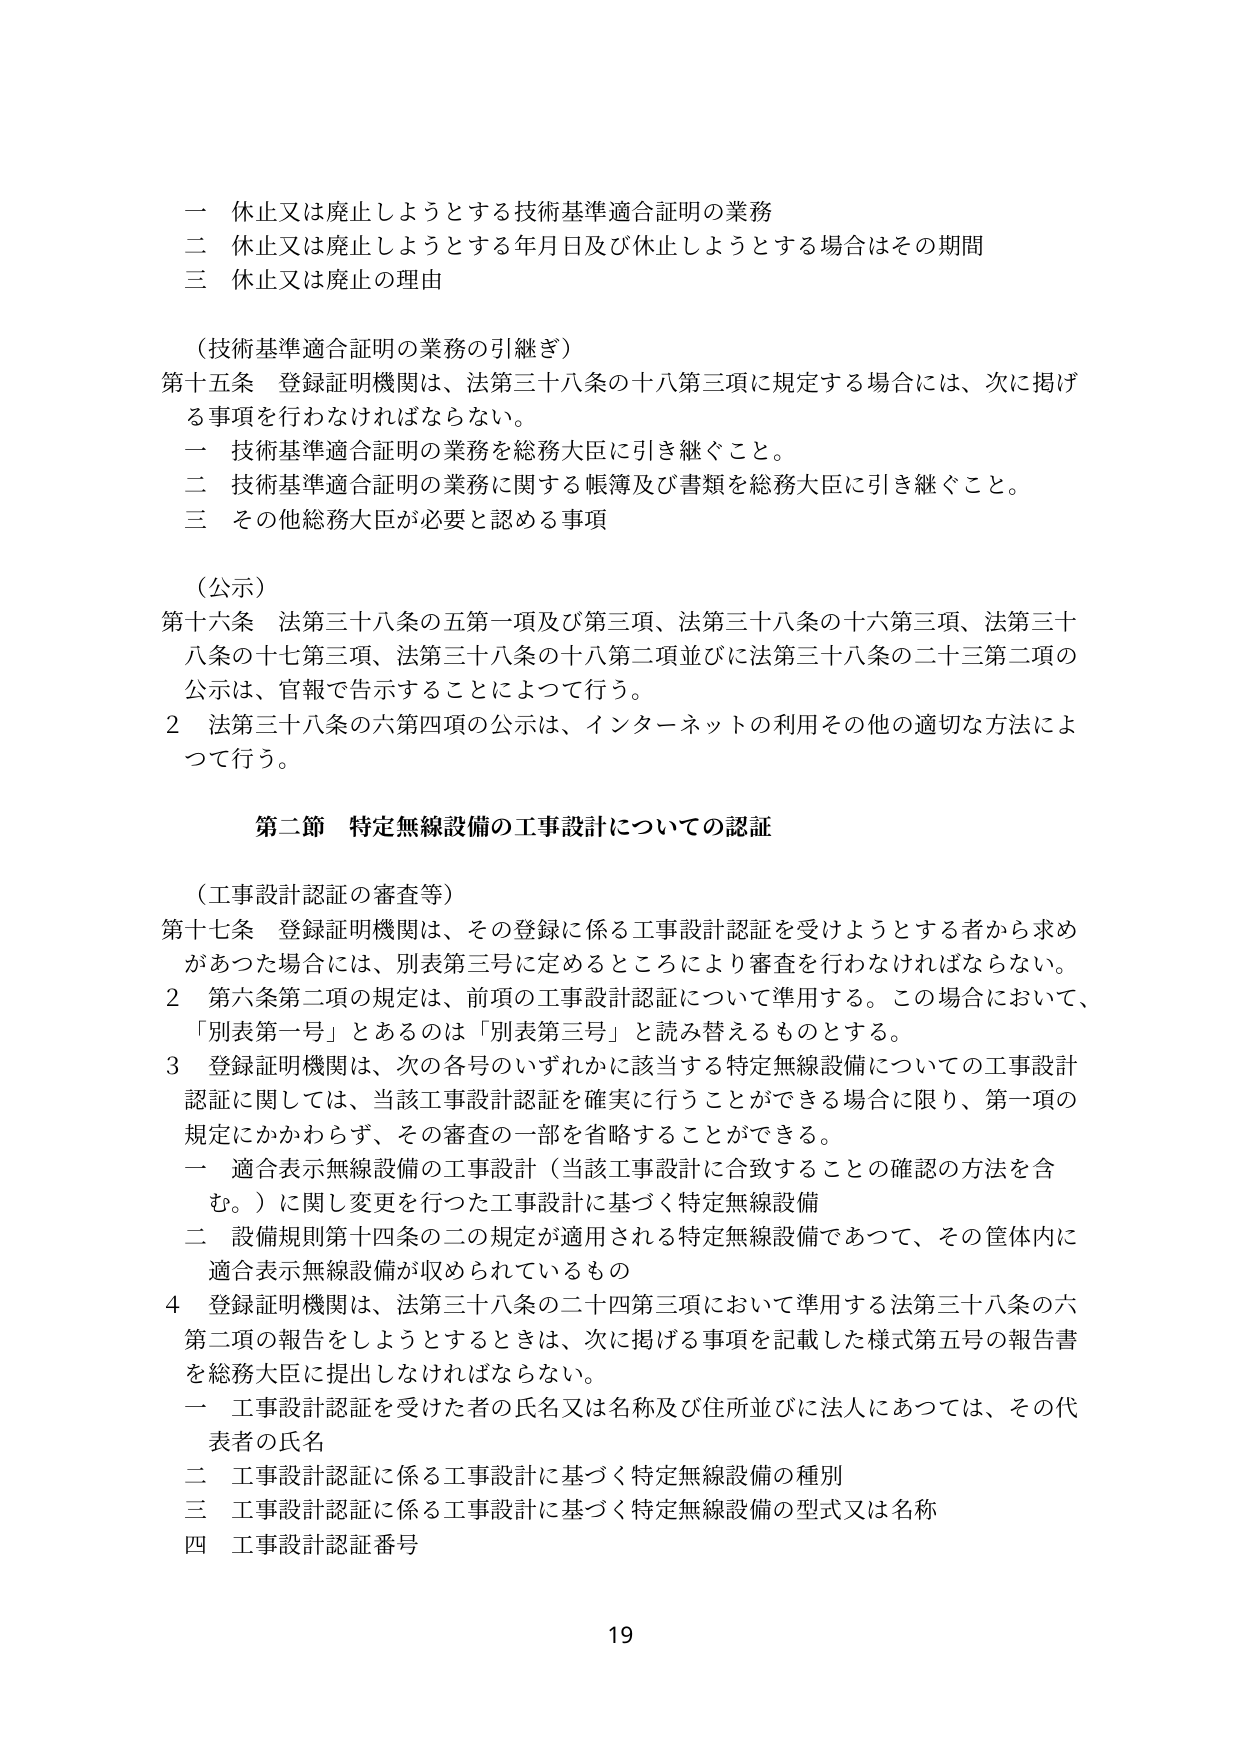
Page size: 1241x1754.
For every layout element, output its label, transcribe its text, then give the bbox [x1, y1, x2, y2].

text 一 休止又は廃止しようとする技術基準適合証明の業務 [184, 194, 1079, 228]
text 三 休止又は廃止の理由 [184, 262, 1079, 296]
text （工事設計認証の審査等） [184, 877, 1079, 911]
text 一 適合表示無線設備の工事設計（当該工事設計に合致することの確認の方法を含む。）に関し変更を行つた工事設計に基づく特定無線設備 [184, 1150, 1079, 1219]
text （技術基準適合証明の業務の引継ぎ） [184, 330, 1079, 364]
text ３ 登録証明機関は、次の各号のいずれかに該当する特定無線設備についての工事設計認証に関しては、当該工事設計認証を確実に行うことができる場合に限り、第一項の規定にかかわらず、その審査の一部を省略することができる。 [161, 1048, 1079, 1150]
text 一 工事設計認証を受けた者の氏名又は名称及び住所並びに法人にあつては、その代表者の氏名 [184, 1389, 1079, 1458]
text 三 工事設計認証に係る工事設計に基づく特定無線設備の型式又は名称 [184, 1492, 1079, 1526]
text 第十六条 法第三十八条の五第一項及び第三項、法第三十八条の十六第三項、法第三十八条の十七第三項、法第三十八条の十八第二項並びに法第三十八条の二十三第二項の公示は、官報で告示することによつて行う。 [161, 604, 1079, 706]
text 第十五条 登録証明機関は、法第三十八条の十八第三項に規定する場合には、次に掲げる事項を行わなければならない。 [161, 364, 1079, 433]
text 三 その他総務大臣が必要と認める事項 [184, 501, 1079, 535]
text （公示） [184, 569, 1079, 604]
text 一 技術基準適合証明の業務を総務大臣に引き継ぐこと。 [184, 433, 1079, 467]
text 四 工事設計認証番号 [184, 1526, 1079, 1560]
text ４ 登録証明機関は、法第三十八条の二十四第三項において準用する法第三十八条の六第二項の報告をしようとするときは、次に掲げる事項を記載した様式第五号の報告書を総務大臣に提出しなければならない。 [161, 1287, 1079, 1389]
text 第二節 特定無線設備の工事設計についての認証 [253, 809, 1079, 843]
text 二 技術基準適合証明の業務に関する帳簿及び書類を総務大臣に引き継ぐこと。 [184, 467, 1079, 501]
text ２ 第六条第二項の規定は、前項の工事設計認証について準用する。この場合において、「別表第一号」とあるのは「別表第三号」と読み替えるものとする。 [161, 979, 1079, 1048]
text 第十七条 登録証明機関は、その登録に係る工事設計認証を受けようとする者から求めがあつた場合には、別表第三号に定めるところにより審査を行わなければならない。 [161, 911, 1079, 979]
text 二 設備規則第十四条の二の規定が適用される特定無線設備であつて、その筐体内に適合表示無線設備が収められているもの [184, 1219, 1079, 1287]
text ２ 法第三十八条の六第四項の公示は、インターネットの利用その他の適切な方法によつて行う。 [161, 706, 1079, 774]
text 二 休止又は廃止しようとする年月日及び休止しようとする場合はその期間 [184, 228, 1079, 262]
text 二 工事設計認証に係る工事設計に基づく特定無線設備の種別 [184, 1458, 1079, 1492]
